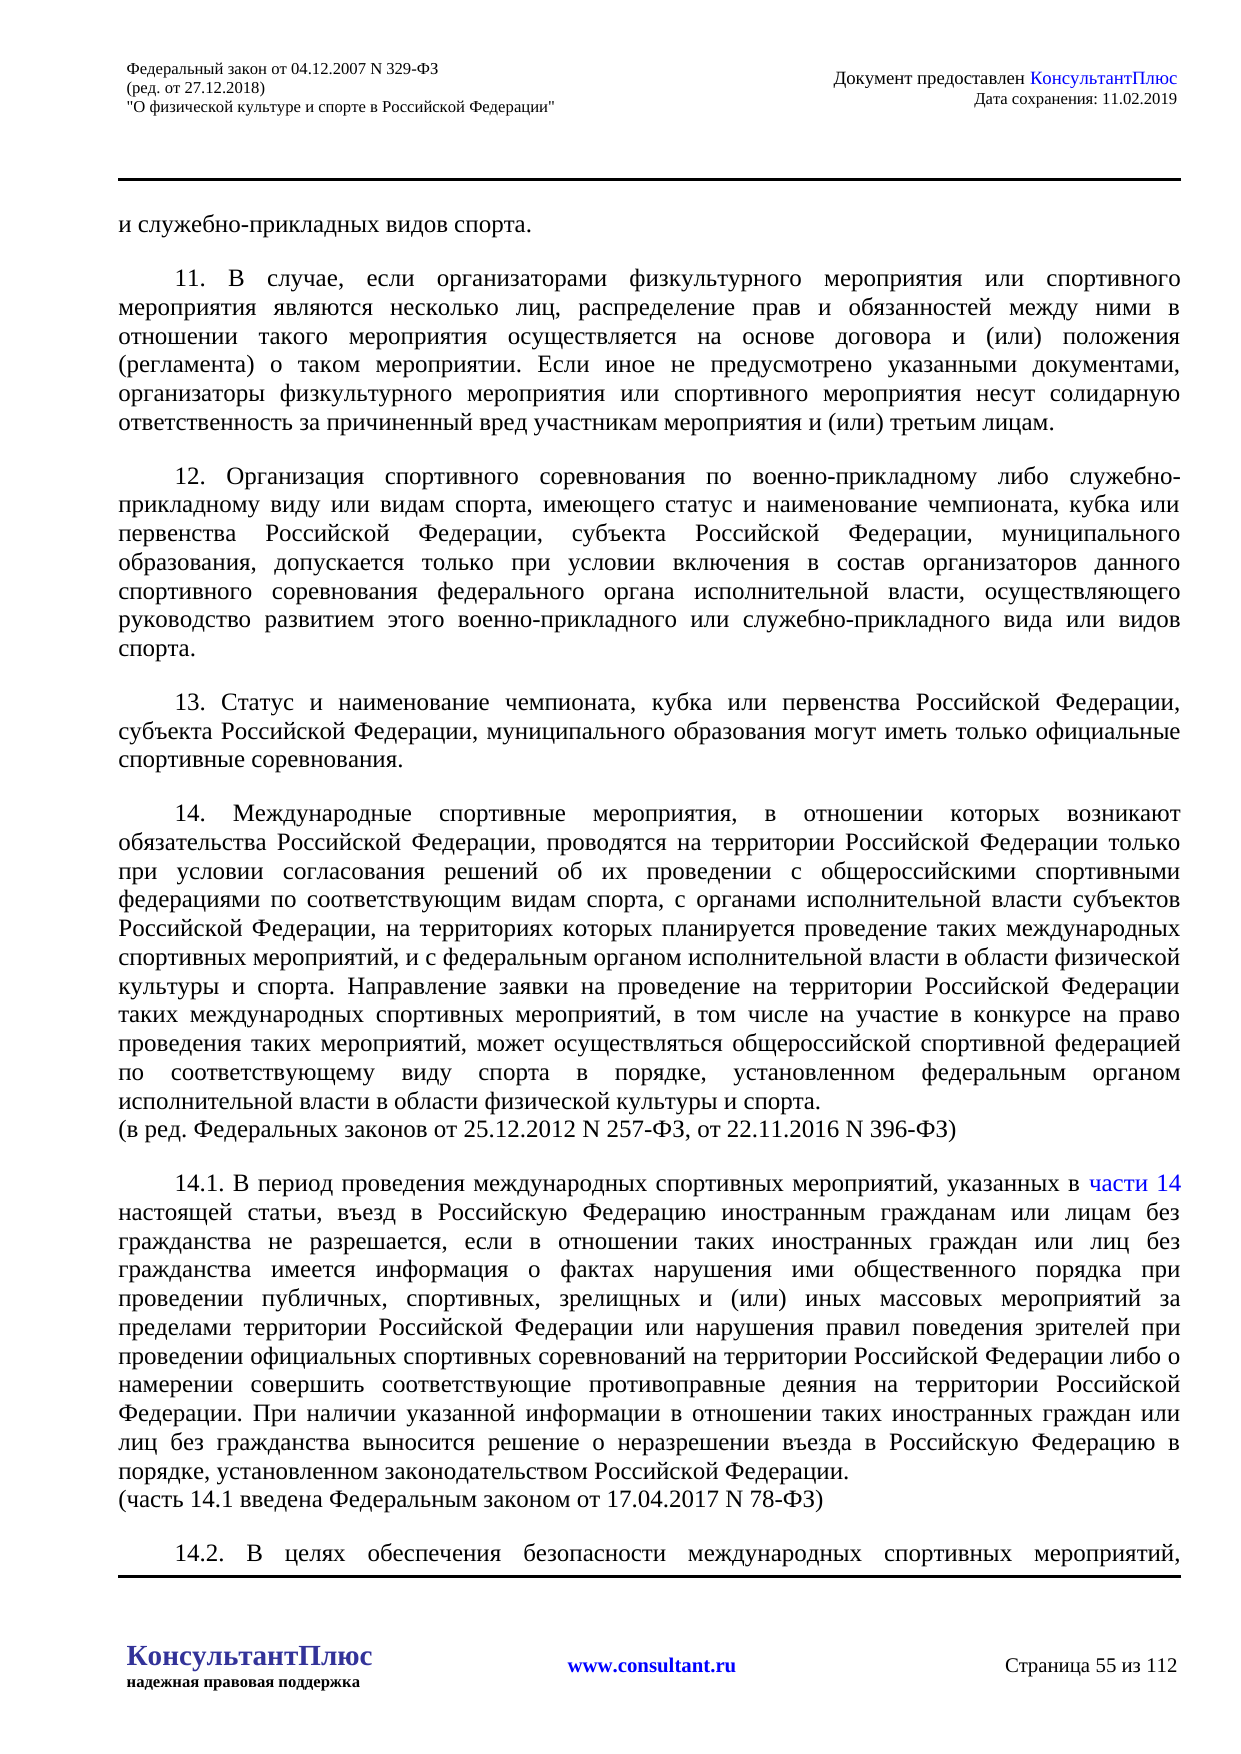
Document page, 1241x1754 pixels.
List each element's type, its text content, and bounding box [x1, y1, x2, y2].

text 13. Статус и наименование чемпионата, кубка или первенства Российской Федерации, субъекта Российской Федерации, муниципального образования могут иметь только официальные спортивные соревнования. [118, 687, 1181, 773]
text 14. Международные спортивные мероприятия, в отношении которых возникают обязательства Российской Федерации, проводятся на территории Российской Федерации только при условии согласования решений об их проведении с общероссийскими спортивными федерациями по соответствующим видам спорта, с органами исполнительной власти субъектов Российской Федерации, на территориях которых планируется проведение таких международных спортивных мероприятий, и с федеральным органом исполнительной власти в области физической культуры и спорта. Направление заявки на проведение на территории Российской Федерации таких международных спортивных мероприятий, в том числе на участие в конкурсе на право проведения таких мероприятий, может осуществляться общероссийской спортивной федерацией по соответствующему виду спорта в порядке, установленном федеральным органом исполнительной власти в области физической культуры и спорта. [118, 798, 1181, 1114]
text 12. Организация спортивного соревнования по военно-прикладному либо служебно-прикладному виду или видам спорта, имеющего статус и наименование чемпионата, кубка или первенства Российской Федерации, субъекта Российской Федерации, муниципального образования, допускается только при условии включения в состав организаторов данного спортивного соревнования федерального органа исполнительной власти, осуществляющего руководство развитием этого военно-прикладного или служебно-прикладного вида или видов спорта. [118, 461, 1181, 662]
text 11. В случае, если организаторами физкультурного мероприятия или спортивного мероприятия являются несколько лиц, распределение прав и обязанностей между ними в отношении такого мероприятия осуществляется на основе договора и (или) положения (регламента) о таком мероприятии. Если иное не предусмотрено указанными документами, организаторы физкультурного мероприятия или спортивного мероприятия несут солидарную ответственность за причиненный вред участникам мероприятия и (или) третьим лицам. [118, 263, 1181, 436]
text (в ред. Федеральных законов от 25.12.2012 N 257-ФЗ, от 22.11.2016 N 396-ФЗ) [118, 1114, 1181, 1143]
text (часть 14.1 введена Федеральным законом от 17.04.2017 N 78-ФЗ) [118, 1484, 1181, 1513]
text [118, 1538, 1181, 1567]
text 14.1. В период проведения международных спортивных мероприятий, указанных в части 14 настоящей статьи, въезд в Российскую Федерацию иностранным гражданам или лицам без гражданства не разрешается, если в отношении таких иностранных граждан или лиц без гражданства имеется информация о фактах нарушения ими общественного порядка при проведении публичных, спортивных, зрелищных и (или) иных массовых мероприятий за пределами территории Российской Федерации или нарушения правил поведения зрителей при проведении официальных спортивных соревнований на территории Российской Федерации либо о намерении совершить соответствующие противоправные деяния на территории Российской Федерации. При наличии указанной информации в отношении таких иностранных граждан или лиц без гражданства выносится решение о неразрешении въезда в Российскую Федерацию в порядке, установленном законодательством Российской Федерации. [118, 1168, 1181, 1484]
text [118, 209, 1181, 238]
